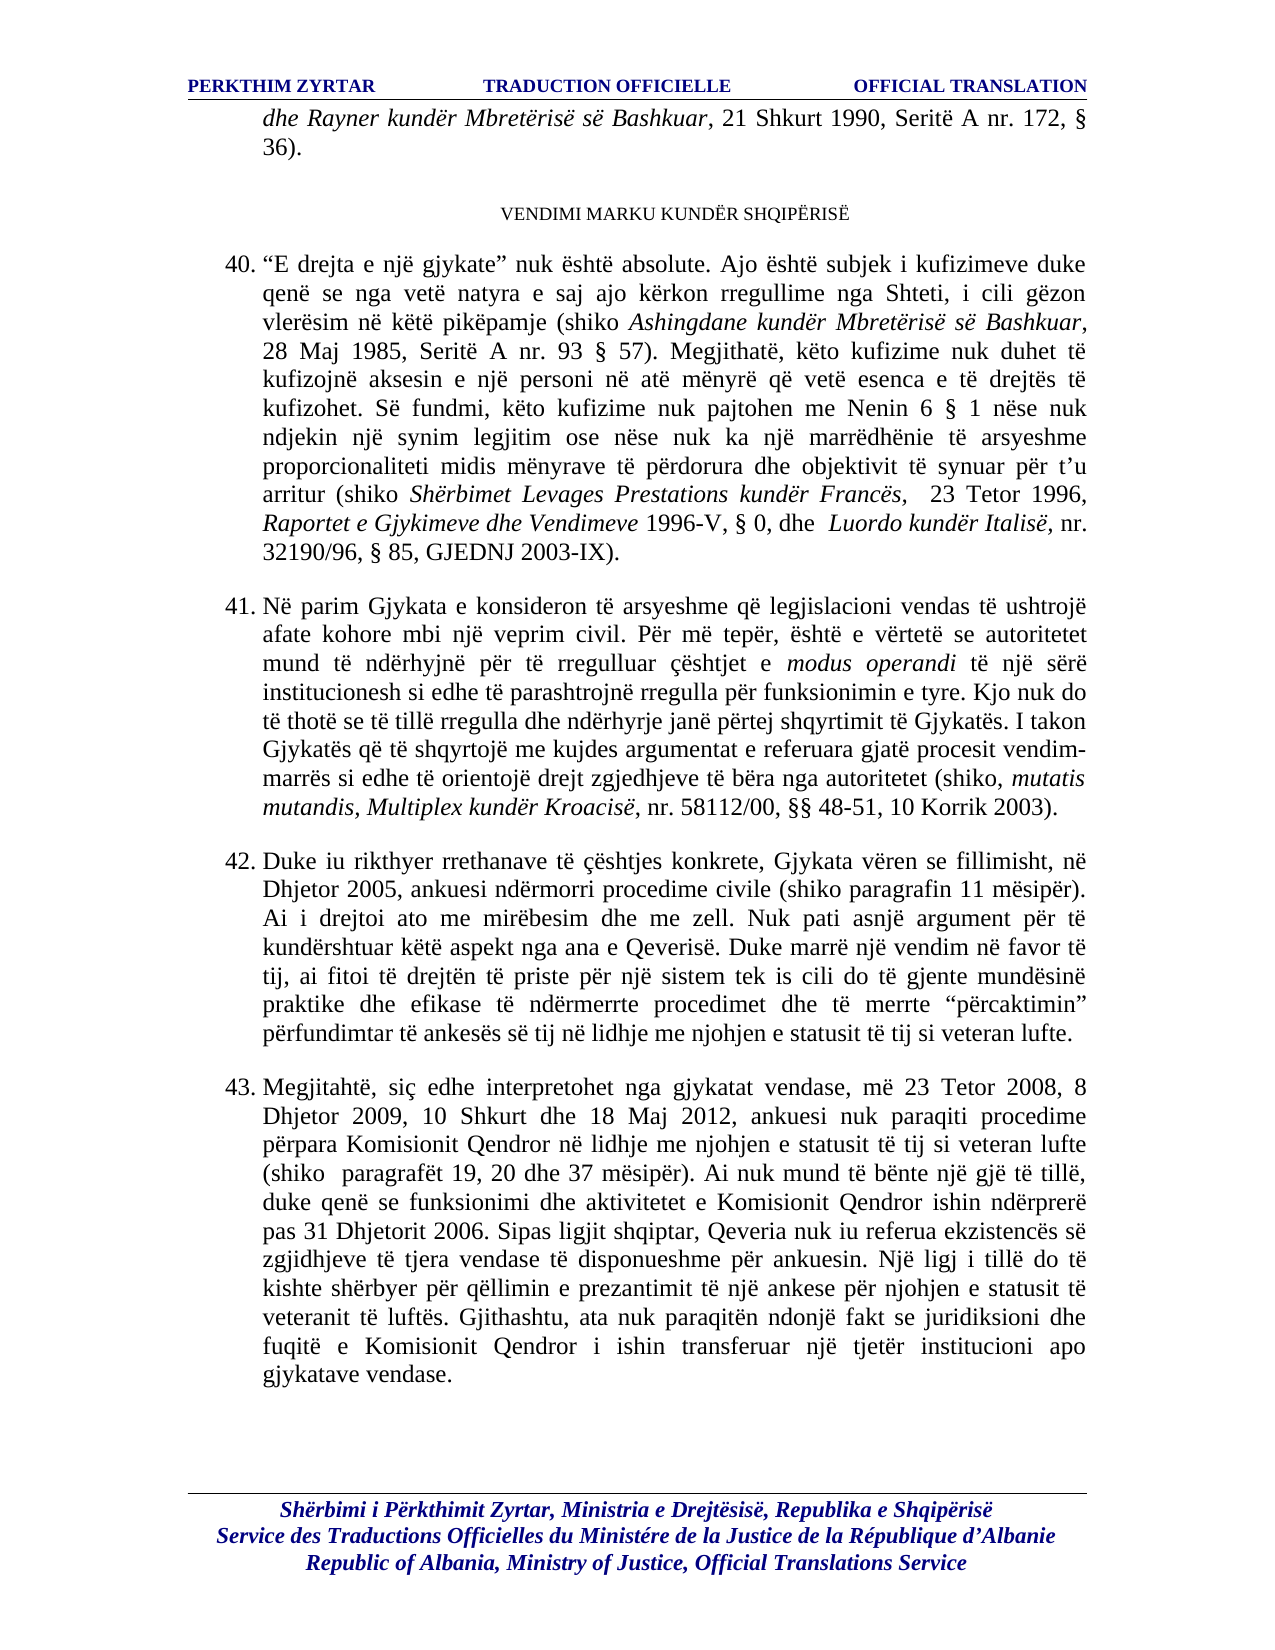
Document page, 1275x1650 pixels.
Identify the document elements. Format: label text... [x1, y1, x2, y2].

list “E drejta e një gjykate” nuk është absolute. Ajo është subjek i kufizimeve duke qenë se nga vetë natyra e saj ajo kërkon rregullime nga Shteti, i cili gëzon vlerësim në këtë pikëpamje (shiko Ashingdane kundër Mbretërisë së Bashkuar, 28 Maj 1985, Seritë A nr. 93 § 57). Megjithatë, këto kufizime nuk duhet të kufizojnë aksesin e një personi në atë mënyrë që vetë esenca e të drejtës të kufizohet. Së fundmi, këto kufizime nuk pajtohen me Nenin 6 § 1 nëse nuk ndjekin një synim legjitim ose nëse nuk ka një marrëdhënie të arsyeshme proporcionaliteti midis mënyrave të përdorura dhe objektivit të synuar për t’u arritur (shiko Shërbimet Levages Prestations kundër Francës, 23 Tetor 1996, Raportet e Gjykimeve dhe Vendimeve 1996-V, § 0, dhe Luordo kundër Italisë, nr. 32190/96, § 85, GJEDNJ 2003-IX). [225, 249, 1087, 566]
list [225, 103, 1087, 161]
list Duke iu rikthyer rrethanave të çështjes konkrete, Gjykata vëren se fillimisht, në Dhjetor 2005, ankuesi ndërmorri procedime civile (shiko paragrafin 11 mësipër). Ai i drejtoi ato me mirëbesim dhe me zell. Nuk pati asnjë argument për të kundërshtuar këtë aspekt nga ana e Qeverisë. Duke marrë një vendim në favor të tij, ai fitoi të drejtën të priste për një sistem tek is cili do të gjente mundësinë praktike dhe efikase të ndërmerrte procedimet dhe të merrte “përcaktimin” përfundimtar të ankesës së tij në lidhje me njohjen e statusit të tij si veteran lufte. [225, 846, 1087, 1047]
list Megjitahtë, siç edhe interpretohet nga gjykatat vendase, më 23 Tetor 2008, 8 Dhjetor 2009, 10 Shkurt dhe 18 Maj 2012, ankuesi nuk paraqiti procedime përpara Komisionit Qendror në lidhje me njohjen e statusit të tij si veteran lufte (shiko paragrafët 19, 20 dhe 37 mësipër). Ai nuk mund të bënte një gjë të tillë, duke qenë se funksionimi dhe aktivitetet e Komisionit Qendror ishin ndërprerë pas 31 Dhjetorit 2006. Sipas ligjit shqiptar, Qeveria nuk iu referua ekzistencës së zgjidhjeve të tjera vendase të disponueshme për ankuesin. Një ligj i tillë do të kishte shërbyer për qëllimin e prezantimit të një ankese për njohjen e statusit të veteranit të luftës. Gjithashtu, ata nuk paraqitën ndonjë fakt se juridiksioni dhe fuqitë e Komisionit Qendror i ishin transferuar një tjetër institucioni apo gjykatave vendase. [225, 1072, 1087, 1388]
list Në parim Gjykata e konsideron të arsyeshme që legjislacioni vendas të ushtrojë afate kohore mbi një veprim civil. Për më tepër, është e vërtetë se autoritetet mund të ndërhyjnë për të rregulluar çështjet e modus operandi të një sërë institucionesh si edhe të parashtrojnë rregulla për funksionimin e tyre. Kjo nuk do të thotë se të tillë rregulla dhe ndërhyrje janë përtej shqyrtimit të Gjykatës. I takon Gjykatës që të shqyrtojë me kujdes argumentat e referuara gjatë procesit vendim-marrës si edhe të orientojë drejt zgjedhjeve të bëra nga autoritetet (shiko, mutatis mutandis, Multiplex kundër Kroacisë, nr. 58112/00, §§ 48-51, 10 Korrik 2003). [225, 591, 1087, 821]
text VENDIMI MARKU KUNDËR SHQIPËRISË [262, 203, 1087, 224]
